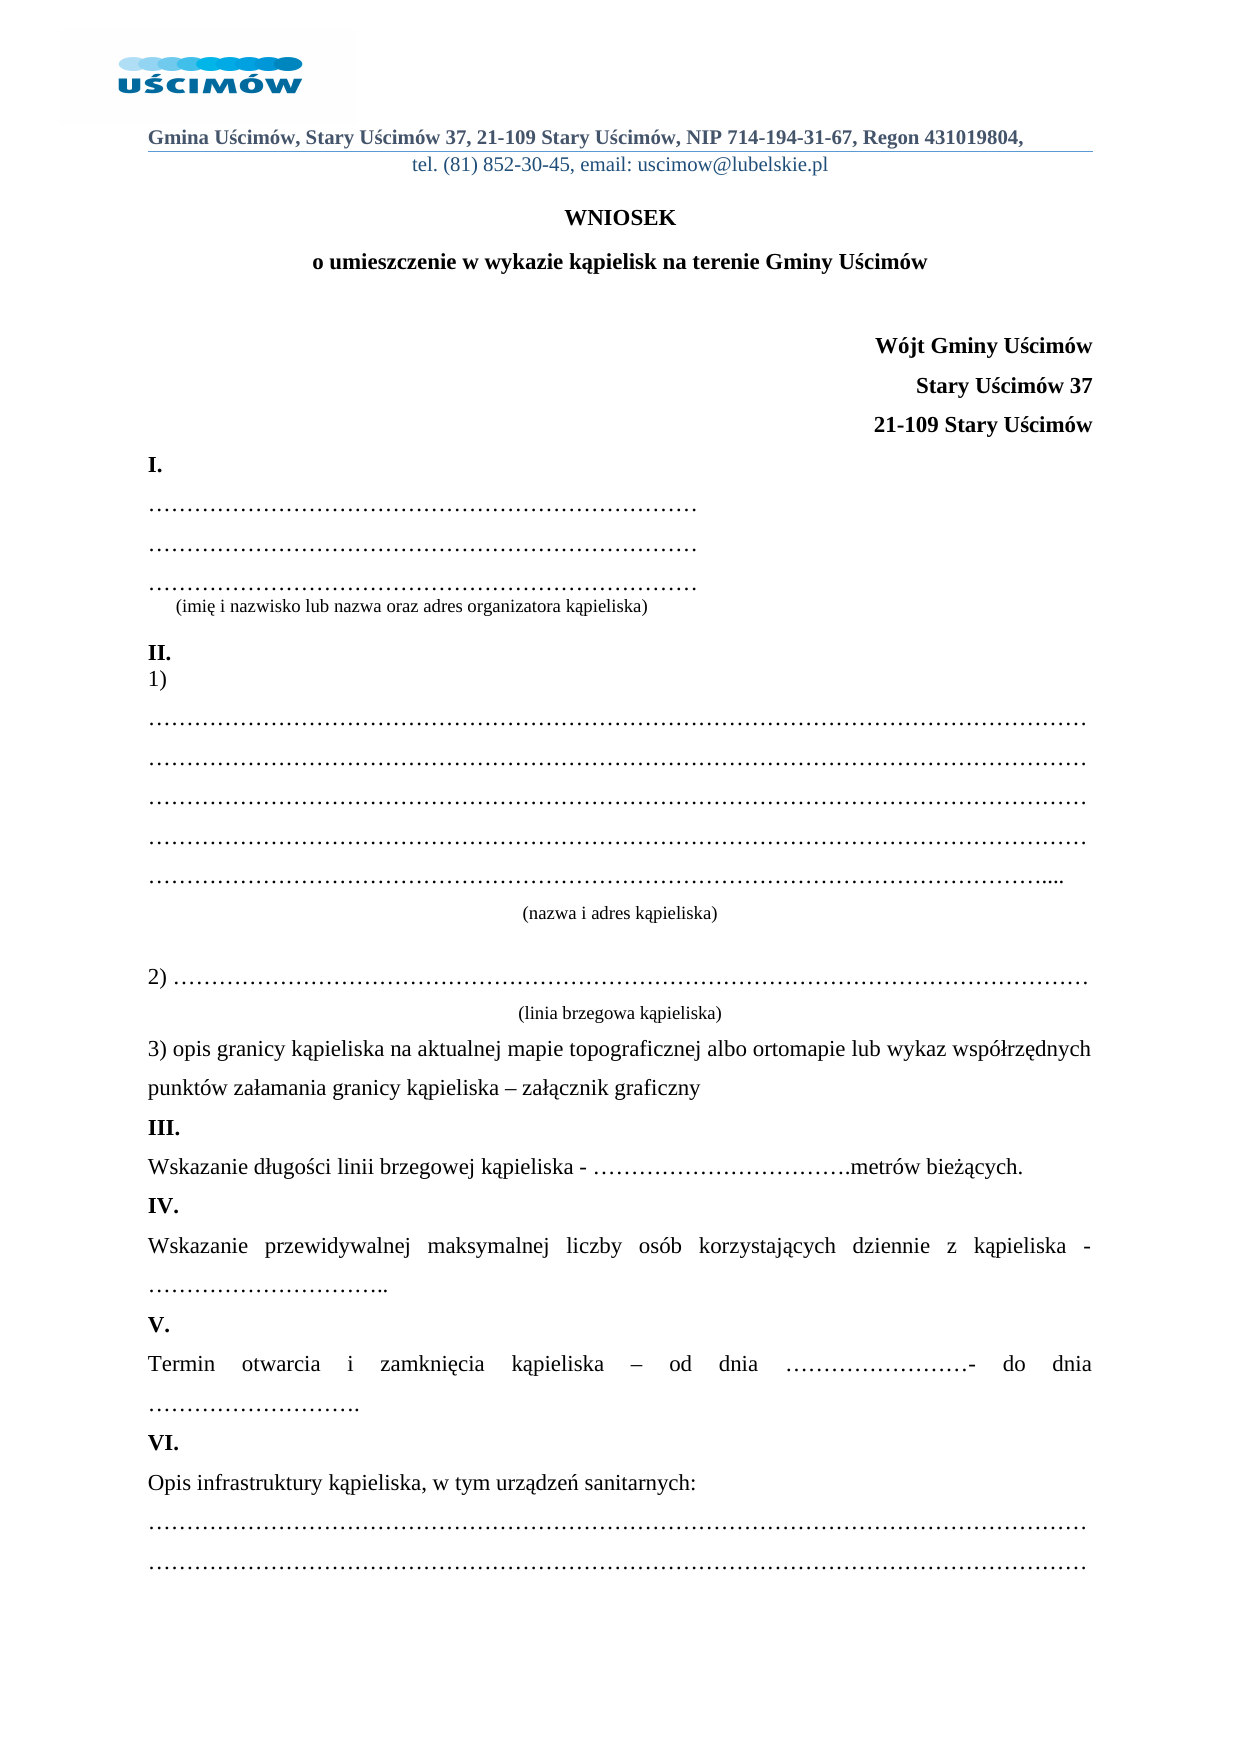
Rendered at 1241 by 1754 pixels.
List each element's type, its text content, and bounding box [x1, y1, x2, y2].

text (imię i nazwisko lub nazwa oraz adres organizatora kąpieliska) [148, 595, 1093, 617]
text Stary Uścimów 37 [148, 372, 1093, 398]
text Termin otwarcia i zamknięcia kąpieliska – od dnia ……………………- do dnia ………………………. [148, 1350, 1093, 1416]
text WNIOSEK [148, 204, 1093, 231]
text ……………………………………………………………… [148, 490, 1093, 516]
text 3) opis granicy kąpieliska na aktualnej mapie topograficznej albo ortomapie lub wykaz współrzędnych punktów załamania granicy kąpieliska – załącznik graficzny [148, 1034, 1093, 1100]
text VI. [148, 1429, 1093, 1456]
text (nazwa i adres kąpieliska) [148, 902, 1093, 923]
text II. [148, 638, 1093, 665]
text 2) ………………………………………………………………………………………………………… [148, 963, 1093, 989]
picture [58, 29, 358, 125]
text Wskazanie długości linii brzegowej kąpieliska - …………………………….metrów bieżących. [148, 1153, 1093, 1179]
text Wskazanie przewidywalnej maksymalnej liczby osób korzystających dziennie z kąpieliska - ………………………….. [148, 1232, 1093, 1298]
text (linia brzegowa kąpieliska) [148, 1002, 1093, 1024]
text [148, 1508, 1093, 1574]
text I. [148, 451, 1093, 477]
text V. [148, 1311, 1093, 1337]
text ……………………………………………………………… [148, 529, 1093, 556]
text 21-109 Stary Uścimów [148, 411, 1093, 437]
text Wójt Gminy Uścimów [148, 332, 1093, 358]
text IV. [148, 1192, 1093, 1219]
text Opis infrastruktury kąpieliska, w tym urządzeń sanitarnych: [148, 1469, 1093, 1495]
text III. [148, 1113, 1093, 1140]
text 1)…………………………………………………………………………………………………………………………………………………………………………………………………………………………………………………………………………………………………………………………………………………………………………………………………………………………………………………………………………………………………………………………………………………………….... [148, 665, 1093, 889]
text o umieszczenie w wykazie kąpielisk na terenie Gminy Uścimów [148, 248, 1093, 275]
text ……………………………………………………………… [148, 569, 1093, 595]
